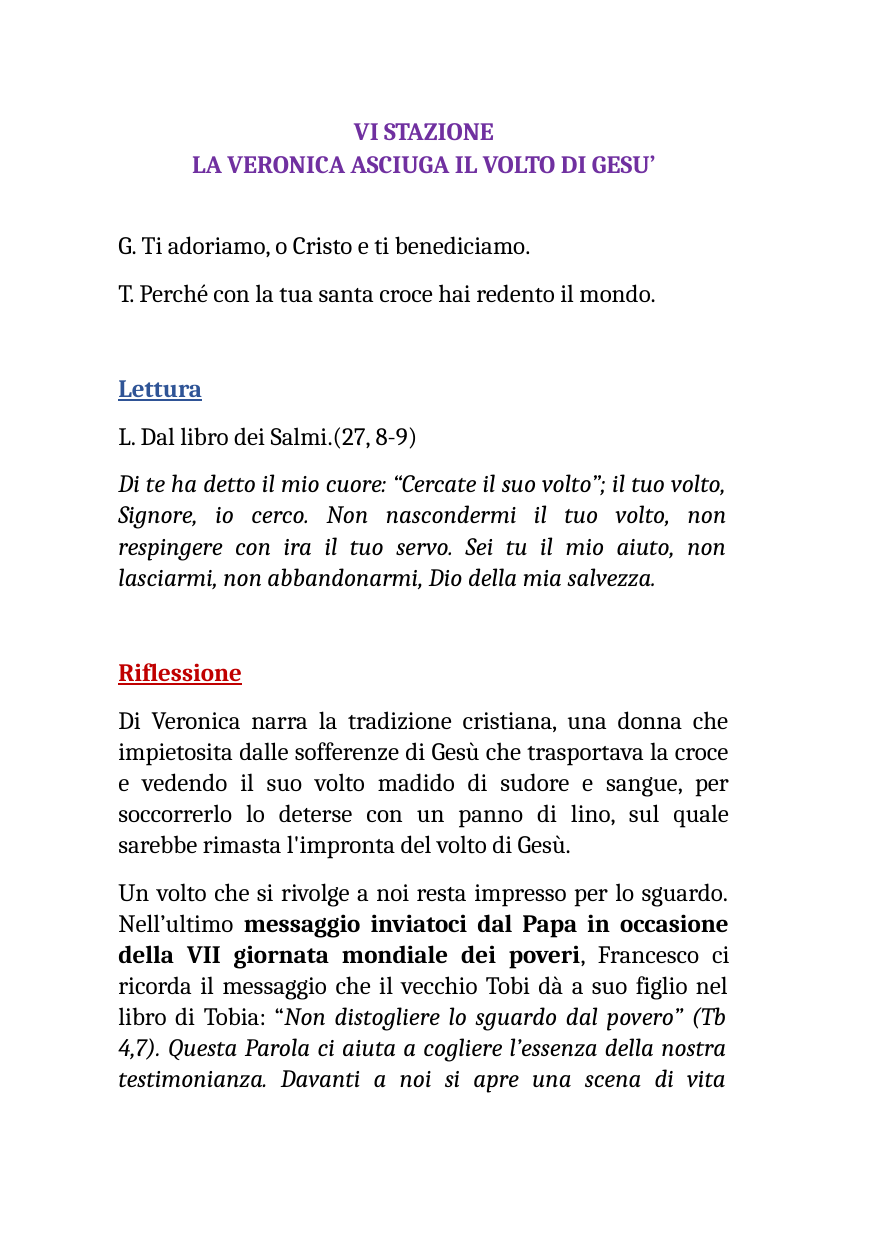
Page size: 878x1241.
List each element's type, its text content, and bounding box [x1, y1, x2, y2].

text Riflessione [118, 659, 729, 688]
text T. Perché con la tua santa croce hai redento il mondo. [118, 279, 729, 308]
text Di te ha detto il mio cuore: “Cercate il suo volto”; il tuo volto, Signore, io cerco. Non nascondermi il tuo volto, non respingere con ira il tuo servo. Sei tu il mio aiuto, non lasciarmi, non abbandonarmi, Dio della mia salvezza. [118, 470, 729, 592]
text LA VERONICA ASCIUGA IL VOLTO DI GESU’ [118, 151, 729, 180]
text L. Dal libro dei Salmi.(27, 8-9) [118, 423, 729, 451]
text G. Ti adoriamo, o Cristo e ti benediciamo. [118, 232, 729, 261]
text Di Veronica narra la tradizione cristiana, una donna che impietosita dalle sofferenze di Gesù che trasportava la croce e vedendo il suo volto madido di sudore e sangue, per soccorrerlo lo deterse con un panno di lino, sul quale sarebbe rimasta l'impronta del volto di Gesù. [118, 707, 729, 859]
text Lettura [118, 375, 729, 404]
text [118, 878, 729, 1093]
text VI STAZIONE [118, 118, 729, 147]
